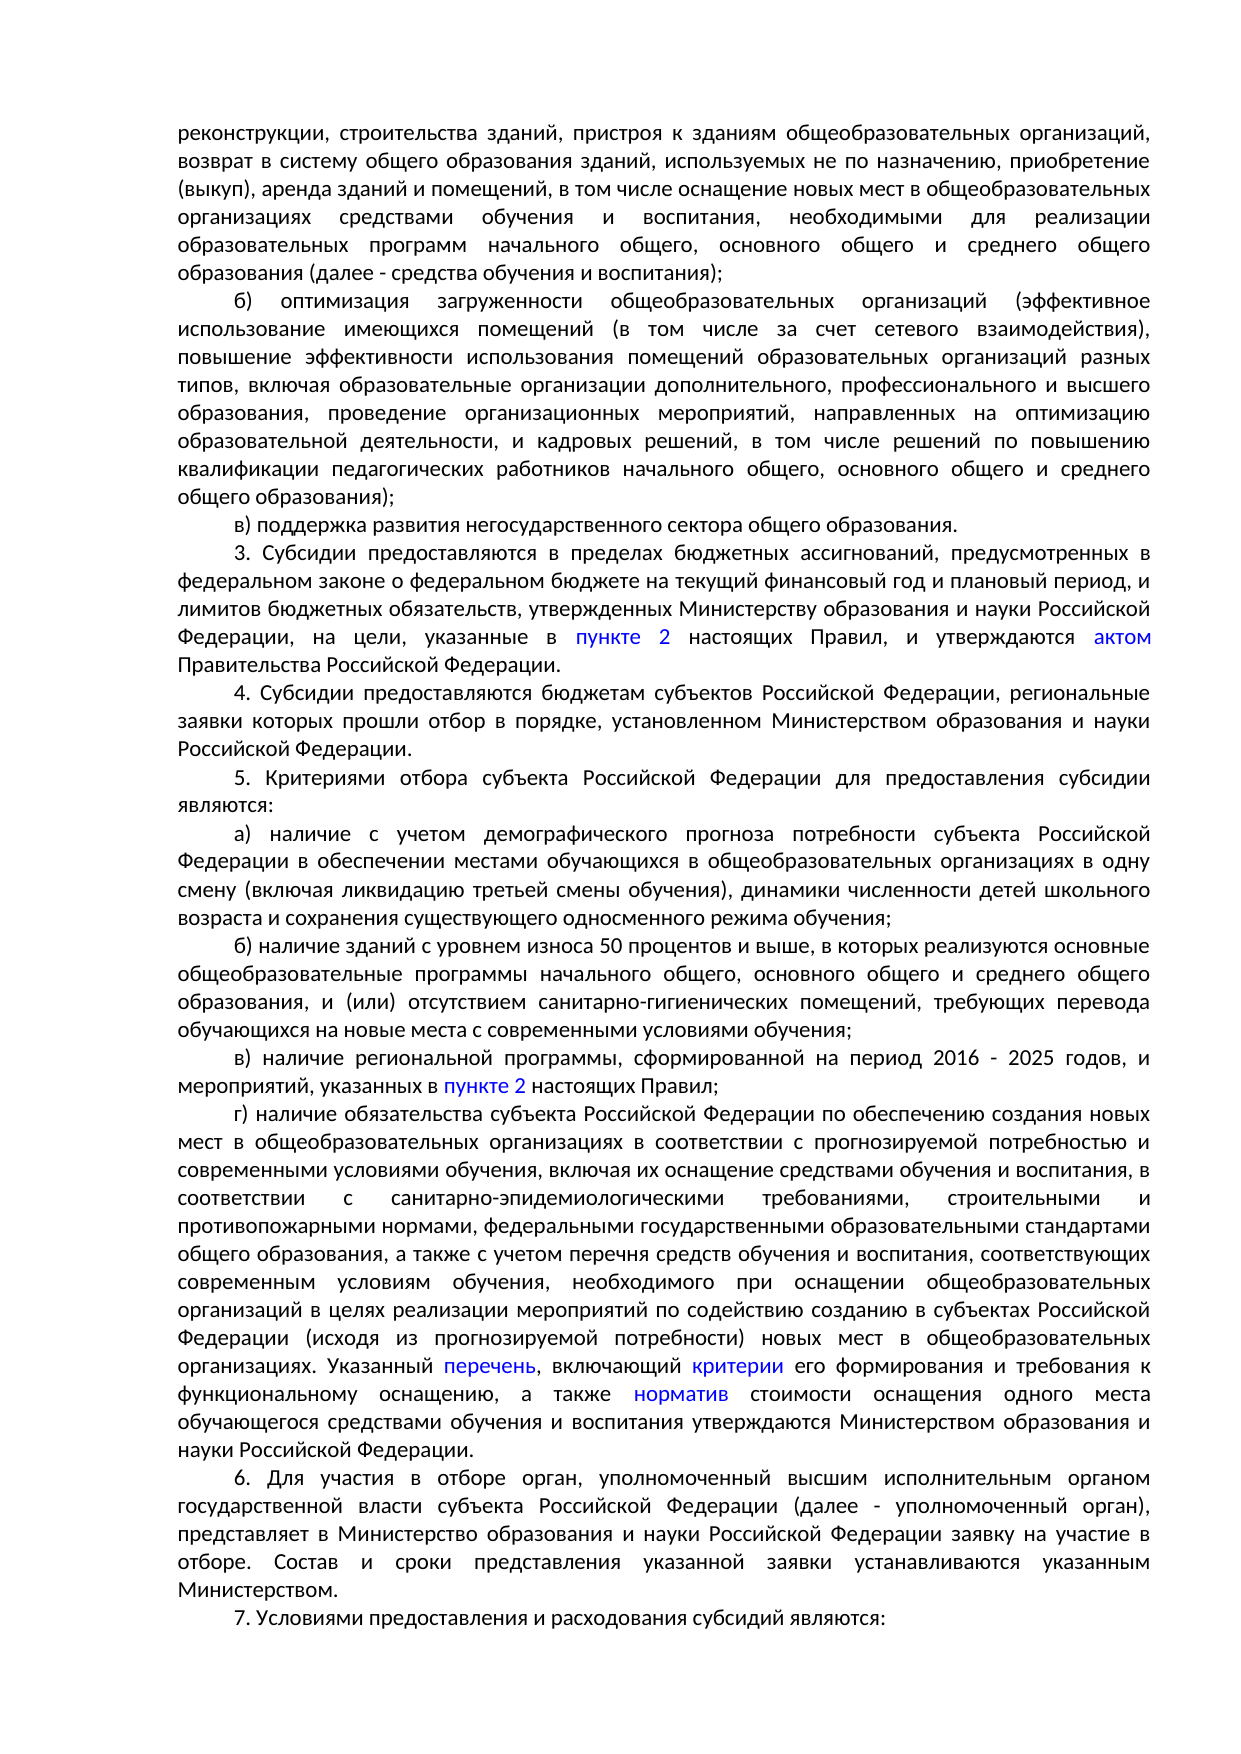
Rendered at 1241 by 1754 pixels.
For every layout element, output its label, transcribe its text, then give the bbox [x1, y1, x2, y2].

text в) поддержка развития негосударственного сектора общего образования. [177, 510, 1152, 538]
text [177, 118, 1152, 286]
text 5. Критериями отбора субъекта Российской Федерации для предоставления субсидии являются: [177, 763, 1152, 819]
text 7. Условиями предоставления и расходования субсидий являются: [177, 1603, 1152, 1631]
text 6. Для участия в отборе орган, уполномоченный высшим исполнительным органом государственной власти субъекта Российской Федерации (далее - уполномоченный орган), представляет в Министерство образования и науки Российской Федерации заявку на участие в отборе. Состав и сроки представления указанной заявки устанавливаются указанным Министерством. [177, 1463, 1152, 1603]
text б) наличие зданий с уровнем износа 50 процентов и выше, в которых реализуются основные общеобразовательные программы начального общего, основного общего и среднего общего образования, и (или) отсутствием санитарно-гигиенических помещений, требующих перевода обучающихся на новые места с современными условиями обучения; [177, 931, 1152, 1043]
text г) наличие обязательства субъекта Российской Федерации по обеспечению создания новых мест в общеобразовательных организациях в соответствии с прогнозируемой потребностью и современными условиями обучения, включая их оснащение средствами обучения и воспитания, в соответствии с санитарно-эпидемиологическими требованиями, строительными и противопожарными нормами, федеральными государственными образовательными стандартами общего образования, а также с учетом перечня средств обучения и воспитания, соответствующих современным условиям обучения, необходимого при оснащении общеобразовательных организаций в целях реализации мероприятий по содействию созданию в субъектах Российской Федерации (исходя из прогнозируемой потребности) новых мест в общеобразовательных организациях. Указанный перечень, включающий критерии его формирования и требования к функциональному оснащению, а также норматив стоимости оснащения одного места обучающегося средствами обучения и воспитания утверждаются Министерством образования и науки Российской Федерации. [177, 1099, 1152, 1463]
text б) оптимизация загруженности общеобразовательных организаций (эффективное использование имеющихся помещений (в том числе за счет сетевого взаимодействия), повышение эффективности использования помещений образовательных организаций разных типов, включая образовательные организации дополнительного, профессионального и высшего образования, проведение организационных мероприятий, направленных на оптимизацию образовательной деятельности, и кадровых решений, в том числе решений по повышению квалификации педагогических работников начального общего, основного общего и среднего общего образования); [177, 286, 1152, 510]
text 4. Субсидии предоставляются бюджетам субъектов Российской Федерации, региональные заявки которых прошли отбор в порядке, установленном Министерством образования и науки Российской Федерации. [177, 678, 1152, 763]
text 3. Субсидии предоставляются в пределах бюджетных ассигнований, предусмотренных в федеральном законе о федеральном бюджете на текущий финансовый год и плановый период, и лимитов бюджетных обязательств, утвержденных Министерству образования и науки Российской Федерации, на цели, указанные в пункте 2 настоящих Правил, и утверждаются актом Правительства Российской Федерации. [177, 538, 1152, 678]
text а) наличие с учетом демографического прогноза потребности субъекта Российской Федерации в обеспечении местами обучающихся в общеобразовательных организациях в одну смену (включая ликвидацию третьей смены обучения), динамики численности детей школьного возраста и сохранения существующего односменного режима обучения; [177, 819, 1152, 931]
text в) наличие региональной программы, сформированной на период 2016 - 2025 годов, и мероприятий, указанных в пункте 2 настоящих Правил; [177, 1043, 1152, 1099]
